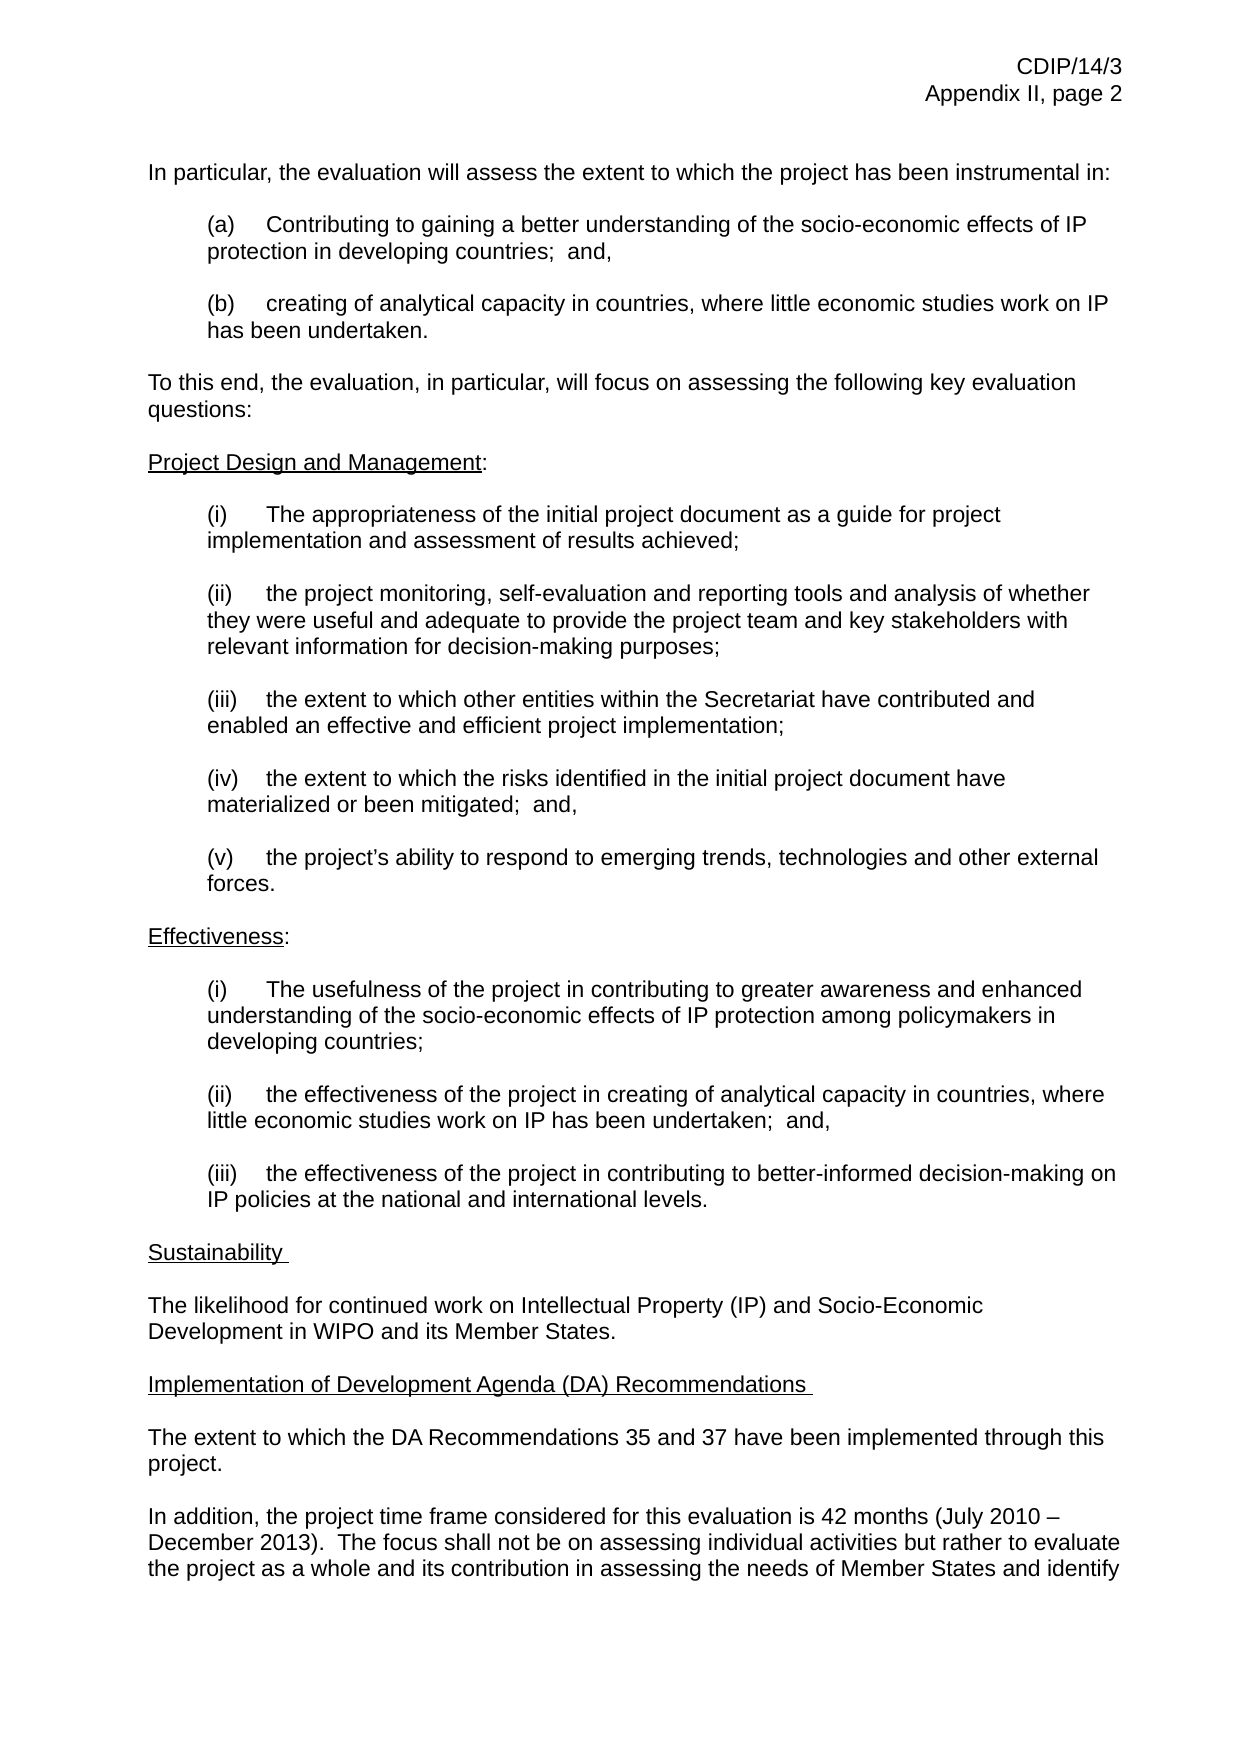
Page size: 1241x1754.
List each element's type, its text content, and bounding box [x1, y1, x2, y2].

text To this end, the evaluation, in particular, will focus on assessing the following key evaluation questions: [148, 369, 1122, 422]
text (b) creating of analytical capacity in countries, where little economic studies work on IP has been undertaken. [207, 290, 1122, 343]
text (ii) the effectiveness of the project in creating of analytical capacity in countries, where little economic studies work on IP has been undertaken; and, [207, 1081, 1122, 1134]
text Effectiveness: [148, 923, 1122, 949]
text The extent to which the DA Recommendations 35 and 37 have been implemented through this project. [148, 1423, 1122, 1476]
text (iii) the effectiveness of the project in contributing to better-informed decision-making on IP policies at the national and international levels. [207, 1160, 1122, 1213]
text (v) the project’s ability to respond to emerging trends, technologies and other external forces. [207, 844, 1122, 896]
text Sustainability [148, 1239, 1122, 1265]
text In particular, the evaluation will assess the extent to which the project has been instrumental in: [148, 158, 1122, 185]
text Implementation of Development Agenda (DA) Recommendations [148, 1371, 1122, 1397]
text (ii) the project monitoring, self-evaluation and reporting tools and analysis of whether they were useful and adequate to provide the project team and key stakeholders with relevant information for decision-making purposes; [207, 580, 1122, 659]
text The likelihood for continued work on Intellectual Property (IP) and Socio-Economic Development in WIPO and its Member States. [148, 1292, 1122, 1344]
text (i) The appropriateness of the initial project document as a guide for project implementation and assessment of results achieved; [207, 501, 1122, 554]
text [148, 1503, 1122, 1582]
text (iv) the extent to which the risks identified in the initial project document have materialized or been mitigated; and, [207, 765, 1122, 817]
text (i) The usefulness of the project in contributing to greater awareness and enhanced understanding of the socio-economic effects of IP protection among policymakers in developing countries; [207, 976, 1122, 1054]
text (iii) the extent to which other entities within the Secretariat have contributed and enabled an effective and efficient project implementation; [207, 686, 1122, 738]
text (a) Contributing to gaining a better understanding of the socio-economic effects of IP protection in developing countries; and, [207, 211, 1122, 264]
text Project Design and Management: [148, 448, 1122, 475]
